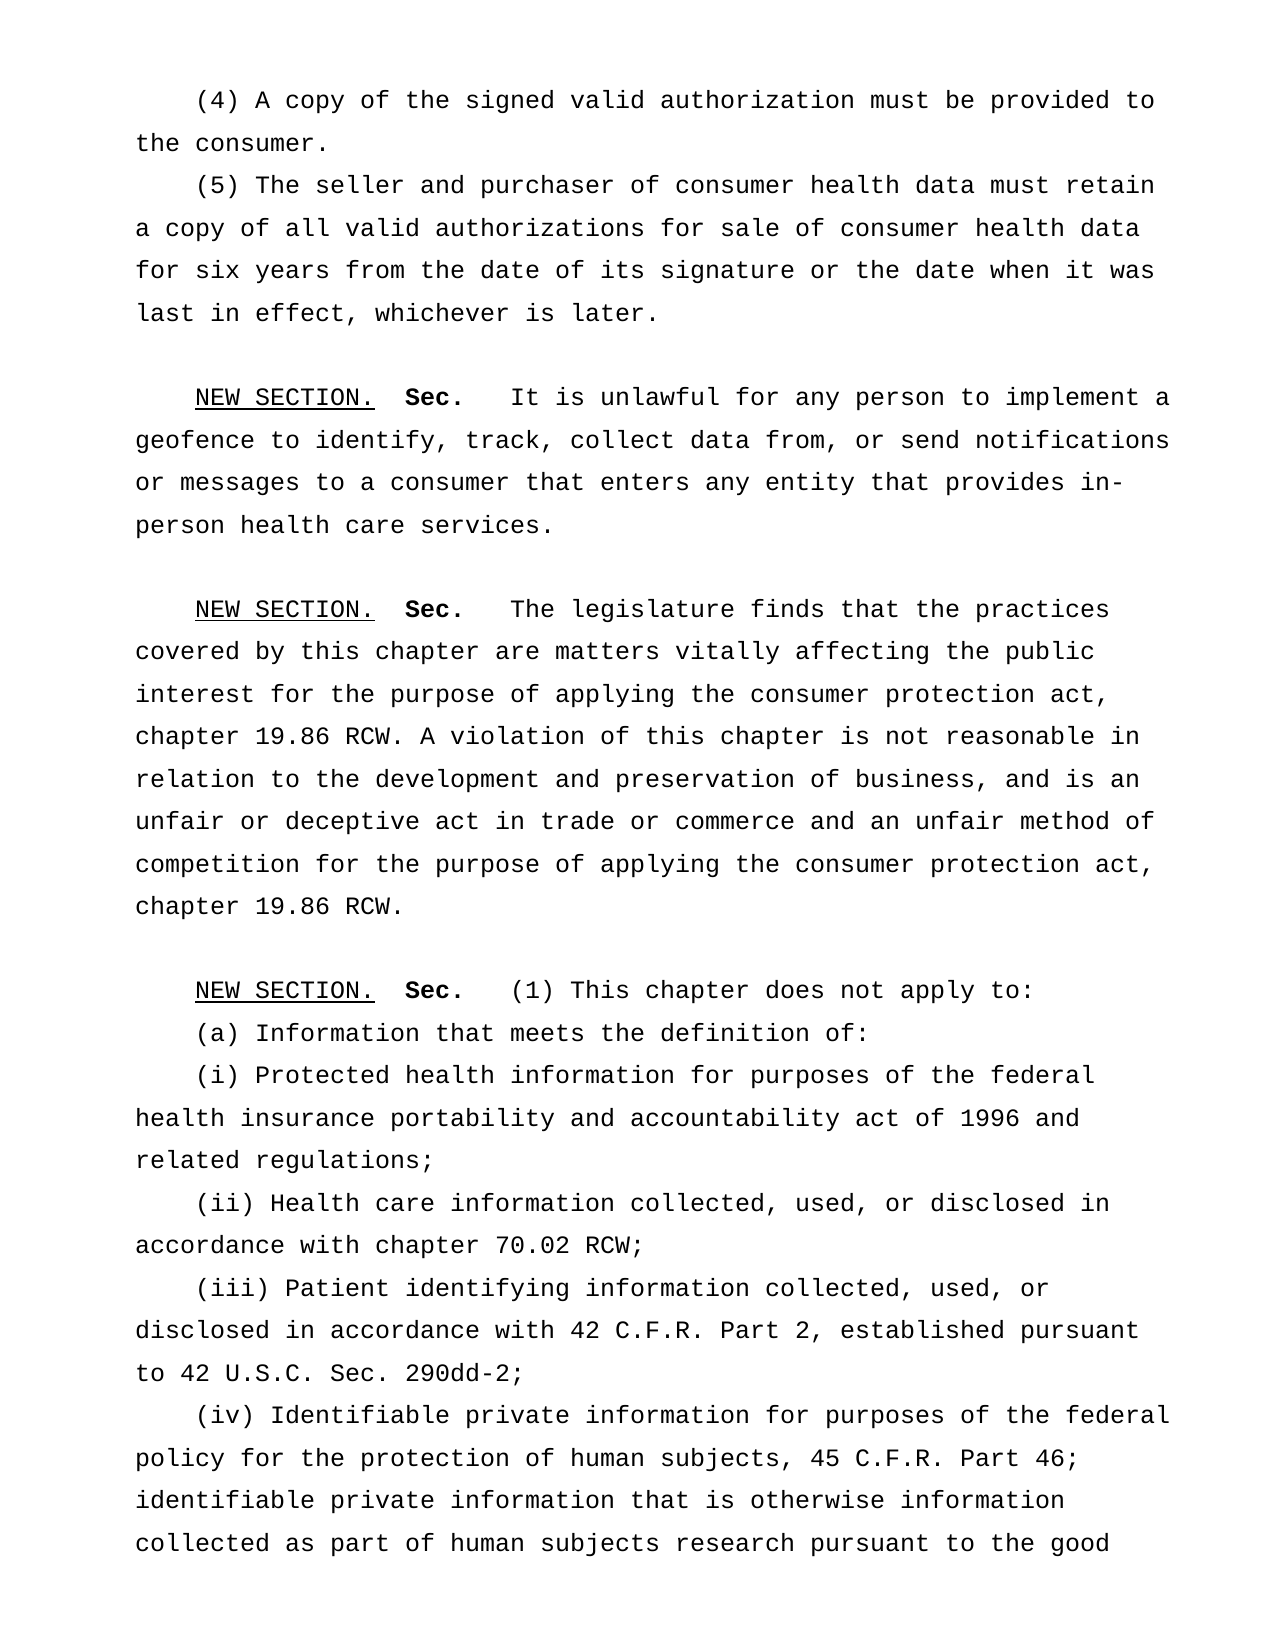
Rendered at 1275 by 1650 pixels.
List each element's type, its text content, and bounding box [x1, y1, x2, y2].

text (i) Protected health information for purposes of the federal health insurance portability and accountability act of 1996 and related regulations; [135, 1050, 1170, 1177]
text NEW SECTION. Sec. The legislature finds that the practices covered by this chapter are matters vitally affecting the public interest for the purpose of applying the consumer protection act, chapter 19.86 RCW. A violation of this chapter is not reasonable in relation to the development and preservation of business, and is an unfair or deceptive act in trade or commerce and an unfair method of competition for the purpose of applying the consumer protection act, chapter 19.86 RCW. [135, 583, 1170, 923]
text NEW SECTION. Sec. It is unlawful for any person to implement a geofence to identify, track, collect data from, or send notifications or messages to a consumer that enters any entity that provides in-person health care services. [135, 372, 1170, 542]
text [135, 1390, 1170, 1560]
text NEW SECTION. Sec. (1) This chapter does not apply to: [135, 965, 1170, 1007]
text (4) A copy of the signed valid authorization must be provided to the consumer. [135, 75, 1170, 160]
text (a) Information that meets the definition of: [135, 1007, 1170, 1050]
text (5) The seller and purchaser of consumer health data must retain a copy of all valid authorizations for sale of consumer health data for six years from the date of its signature or the date when it was last in effect, whichever is later. [135, 160, 1170, 330]
text (iii) Patient identifying information collected, used, or disclosed in accordance with 42 C.F.R. Part 2, established pursuant to 42 U.S.C. Sec. 290dd-2; [135, 1262, 1170, 1390]
text (ii) Health care information collected, used, or disclosed in accordance with chapter 70.02 RCW; [135, 1177, 1170, 1262]
